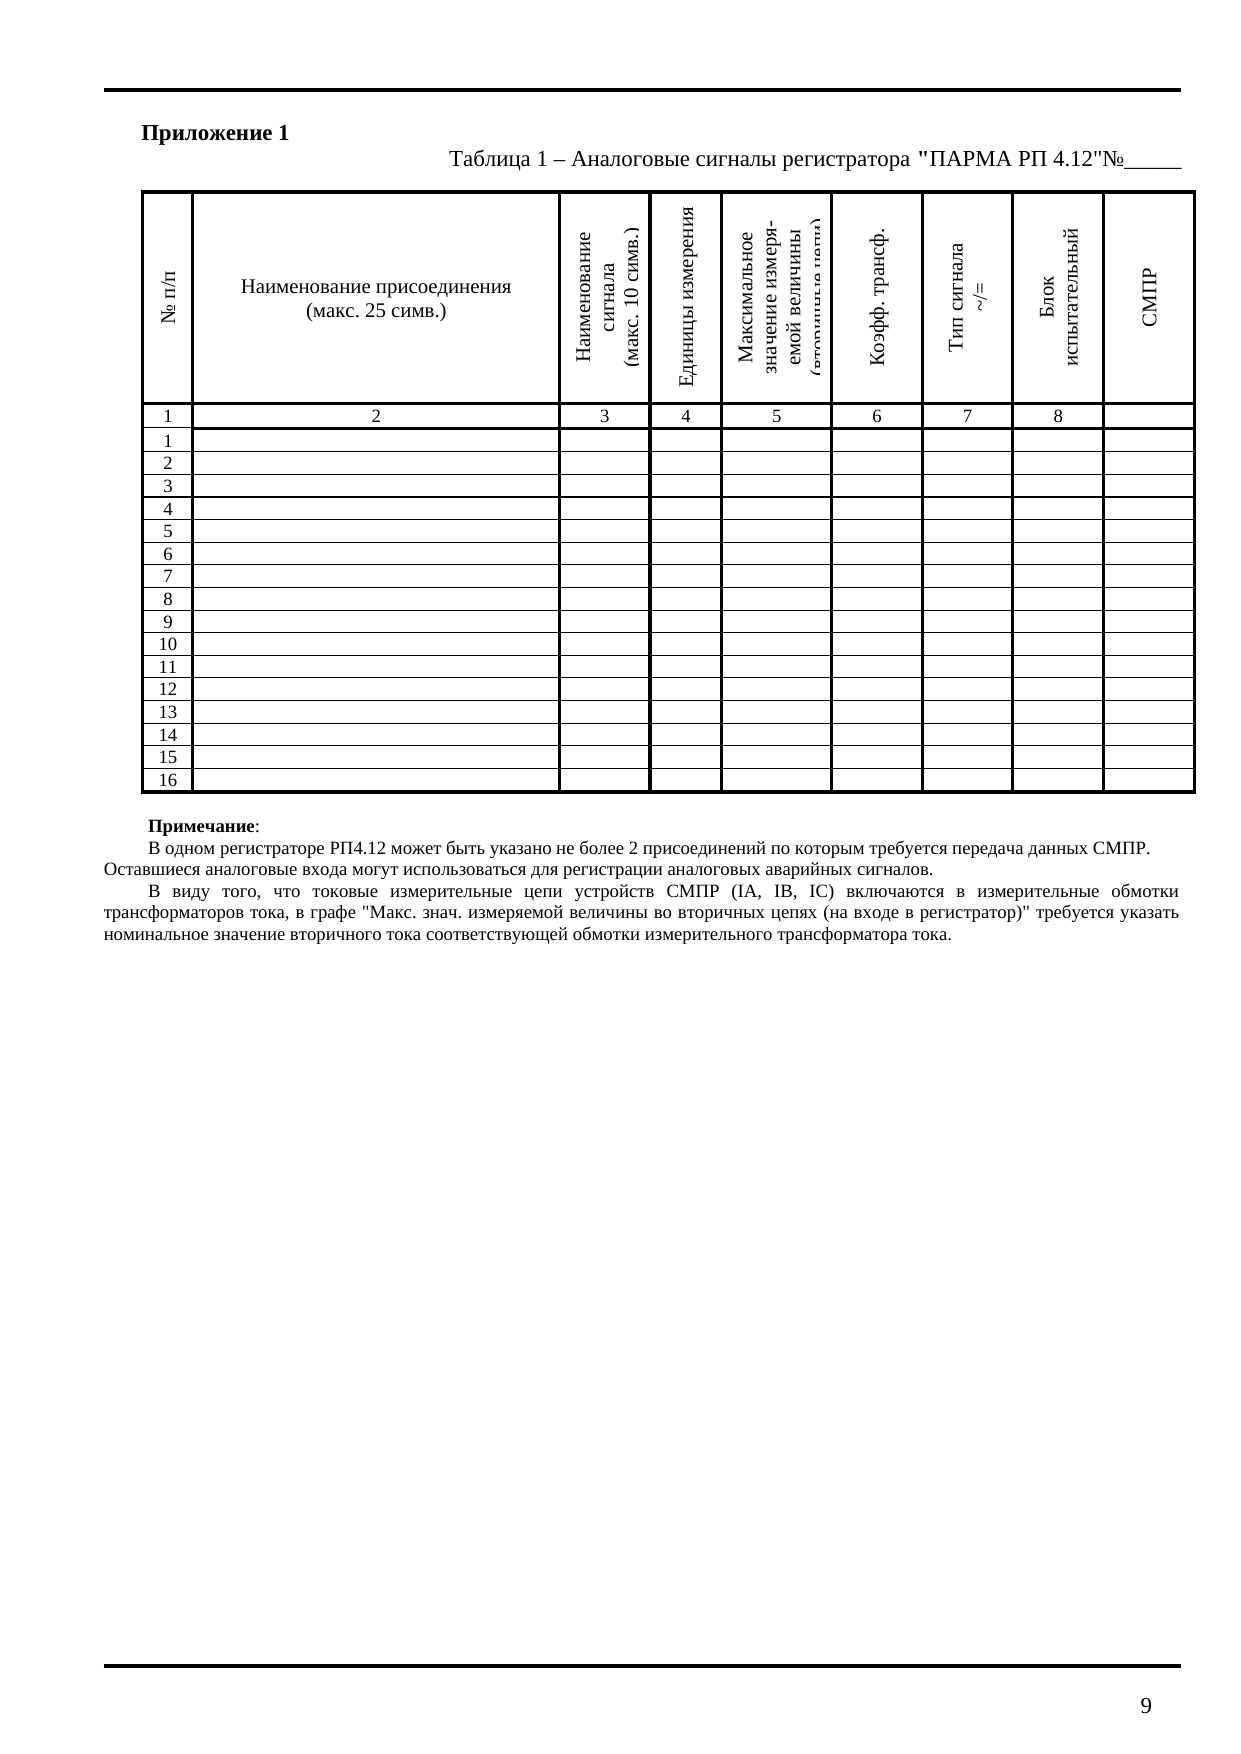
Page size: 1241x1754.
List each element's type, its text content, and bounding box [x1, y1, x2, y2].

table_cell [194, 543, 558, 564]
table_cell [723, 633, 830, 655]
table_cell [833, 430, 921, 451]
table_cell 14 [144, 724, 191, 745]
table_cell [1105, 611, 1193, 632]
table_cell [723, 498, 830, 519]
table_cell [833, 611, 921, 632]
table_cell [194, 611, 558, 632]
table_cell [652, 611, 720, 632]
table_cell [1105, 405, 1193, 427]
table_header Блок испытательный [1014, 194, 1102, 402]
table_cell [833, 701, 921, 722]
table_cell [561, 656, 648, 677]
table_cell [652, 588, 720, 609]
table_cell [561, 452, 648, 474]
table_cell [723, 678, 830, 700]
table_cell [1014, 588, 1102, 609]
table_cell [652, 746, 720, 768]
table_cell [924, 520, 1011, 542]
table_header Наименование присоединения (макс. 25 симв.) [194, 194, 558, 402]
table_cell [652, 565, 720, 587]
table_cell [194, 430, 558, 451]
table_cell [194, 588, 558, 609]
table_cell [561, 588, 648, 609]
table_cell [723, 611, 830, 632]
table_cell [194, 452, 558, 474]
table_cell [1014, 475, 1102, 496]
table_cell 2 [194, 405, 558, 427]
table_header Коэфф. трансф. [833, 194, 921, 402]
table_cell [1014, 452, 1102, 474]
table_cell [833, 498, 921, 519]
table_cell [1105, 701, 1193, 722]
table_cell [924, 565, 1011, 587]
table_cell [924, 678, 1011, 700]
table_cell [924, 611, 1011, 632]
table_cell 16 [144, 769, 191, 790]
table_cell 8 [144, 588, 191, 609]
table_cell [194, 701, 558, 722]
table_cell [924, 724, 1011, 745]
table_cell [652, 633, 720, 655]
table_cell [1105, 475, 1193, 496]
table_cell [924, 498, 1011, 519]
table_cell 4 [652, 405, 720, 427]
table_cell [1014, 701, 1102, 722]
table_cell [1014, 430, 1102, 451]
table_cell [561, 746, 648, 768]
table_cell [652, 452, 720, 474]
table_cell [561, 565, 648, 587]
table_cell [924, 452, 1011, 474]
table_cell [723, 724, 830, 745]
table_cell [561, 475, 648, 496]
table_cell 10 [144, 633, 191, 655]
table_cell [561, 611, 648, 632]
table_cell [723, 701, 830, 722]
table_cell [833, 656, 921, 677]
table_cell [723, 543, 830, 564]
table_cell 4 [144, 498, 191, 519]
table_cell [924, 701, 1011, 722]
table_cell [194, 475, 558, 496]
table_cell [1105, 769, 1193, 790]
table_cell [1014, 746, 1102, 768]
table_cell [1014, 678, 1102, 700]
table_cell [1105, 588, 1193, 609]
table_cell [833, 452, 921, 474]
table_cell [652, 430, 720, 451]
table_header № п/п [144, 194, 191, 402]
text В одном регистраторе РП4.12 может быть указано не более 2 присоединений по которым требуется передача данных СМПР. [103, 837, 1181, 858]
table_cell 5 [144, 520, 191, 542]
table_cell [1105, 656, 1193, 677]
table_cell [1105, 724, 1193, 745]
table_cell [561, 520, 648, 542]
table_cell [561, 430, 648, 451]
table_cell [652, 701, 720, 722]
table_cell [924, 633, 1011, 655]
table_cell [924, 656, 1011, 677]
table_cell [833, 769, 921, 790]
table_header СМПР [1105, 194, 1193, 402]
table_cell [833, 678, 921, 700]
table_cell [652, 724, 720, 745]
table_cell [561, 498, 648, 519]
table_cell 11 [144, 656, 191, 677]
table_header Наименование сигнала (макс. 10 симв.) [561, 194, 648, 402]
table_cell 15 [144, 746, 191, 768]
table_cell [723, 588, 830, 609]
table_cell [194, 633, 558, 655]
table_cell [833, 565, 921, 587]
table_cell [561, 769, 648, 790]
table_cell [723, 769, 830, 790]
table_cell [561, 701, 648, 722]
table_cell [1014, 633, 1102, 655]
text Таблица 1 – Аналоговые сигналы регистратора "ПАРМА РП 4.12"№_____ [141, 145, 1181, 171]
table_cell [924, 543, 1011, 564]
table_cell 1 [144, 405, 191, 427]
table_cell 3 [144, 475, 191, 496]
table_cell [652, 769, 720, 790]
table_cell [1105, 498, 1193, 519]
table_cell [1014, 611, 1102, 632]
table_cell [1105, 543, 1193, 564]
table_cell [833, 520, 921, 542]
table_cell [833, 475, 921, 496]
table_cell [194, 678, 558, 700]
table_cell [1105, 565, 1193, 587]
table_cell [833, 543, 921, 564]
table_cell [723, 475, 830, 496]
table_cell [652, 498, 720, 519]
table_cell [194, 656, 558, 677]
table_cell [833, 588, 921, 609]
table_cell [1105, 746, 1193, 768]
table_cell [1105, 633, 1193, 655]
table_header Тип сигнала ~/= [924, 194, 1011, 402]
table_cell [723, 520, 830, 542]
table_cell [1014, 656, 1102, 677]
table_cell [723, 565, 830, 587]
list В виду того, что токовые измерительные цепи устройств СМПР (IA, IB, IC) включаются в измерительные обмотки трансформаторов тока, в графе "Макс. знач. измеряемой величины во вторичных цепях (на входе в регистратор)" требуется указать номинальное значение вторичного тока соответствующей обмотки измерительного трансформатора тока. [103, 880, 1181, 944]
table_cell [652, 543, 720, 564]
table_cell [723, 656, 830, 677]
table_cell 7 [924, 405, 1011, 427]
table_cell [194, 498, 558, 519]
table_cell [924, 588, 1011, 609]
table_cell [561, 678, 648, 700]
table_cell [561, 633, 648, 655]
table_cell [924, 769, 1011, 790]
table_cell [194, 746, 558, 768]
table_cell [723, 452, 830, 474]
list Примечание: [103, 815, 1181, 837]
table_cell [652, 678, 720, 700]
table_header Максимальное значение измеря-емой величины (вторичные цепи) [723, 194, 830, 402]
table_cell [1105, 520, 1193, 542]
table_cell 9 [144, 611, 191, 632]
table_cell [924, 430, 1011, 451]
table_cell 7 [144, 565, 191, 587]
table_cell [723, 430, 830, 451]
table_cell [194, 520, 558, 542]
table_header Единицы измерения [652, 194, 720, 402]
table_cell 2 [144, 452, 191, 474]
table_cell 6 [144, 543, 191, 564]
table_cell [561, 543, 648, 564]
text Оставшиеся аналоговые входа могут использоваться для регистрации аналоговых аварийных сигналов. [103, 858, 1181, 880]
table_cell [1105, 452, 1193, 474]
table_cell [1105, 430, 1193, 451]
table_cell 12 [144, 678, 191, 700]
table_cell [652, 520, 720, 542]
table_cell 8 [1014, 405, 1102, 427]
table_cell [1014, 565, 1102, 587]
table_cell [1014, 498, 1102, 519]
table_cell [652, 475, 720, 496]
table_cell [1014, 724, 1102, 745]
text Приложение 1 [141, 118, 1181, 145]
table_cell [194, 769, 558, 790]
table_cell 1 [144, 428, 191, 451]
table_cell 3 [561, 405, 648, 427]
table_cell [1014, 769, 1102, 790]
table_cell [924, 746, 1011, 768]
table_cell [652, 656, 720, 677]
table_cell [1014, 520, 1102, 542]
table_cell [194, 724, 558, 745]
table_cell [833, 633, 921, 655]
table_cell [1014, 543, 1102, 564]
table_cell 5 [723, 405, 830, 427]
table_cell [1105, 678, 1193, 700]
table_cell [833, 746, 921, 768]
table_cell [833, 724, 921, 745]
table_cell 6 [833, 405, 921, 427]
table_cell [194, 565, 558, 587]
table_cell [723, 746, 830, 768]
table_cell 13 [144, 701, 191, 722]
table_cell [561, 724, 648, 745]
table_cell [924, 475, 1011, 496]
